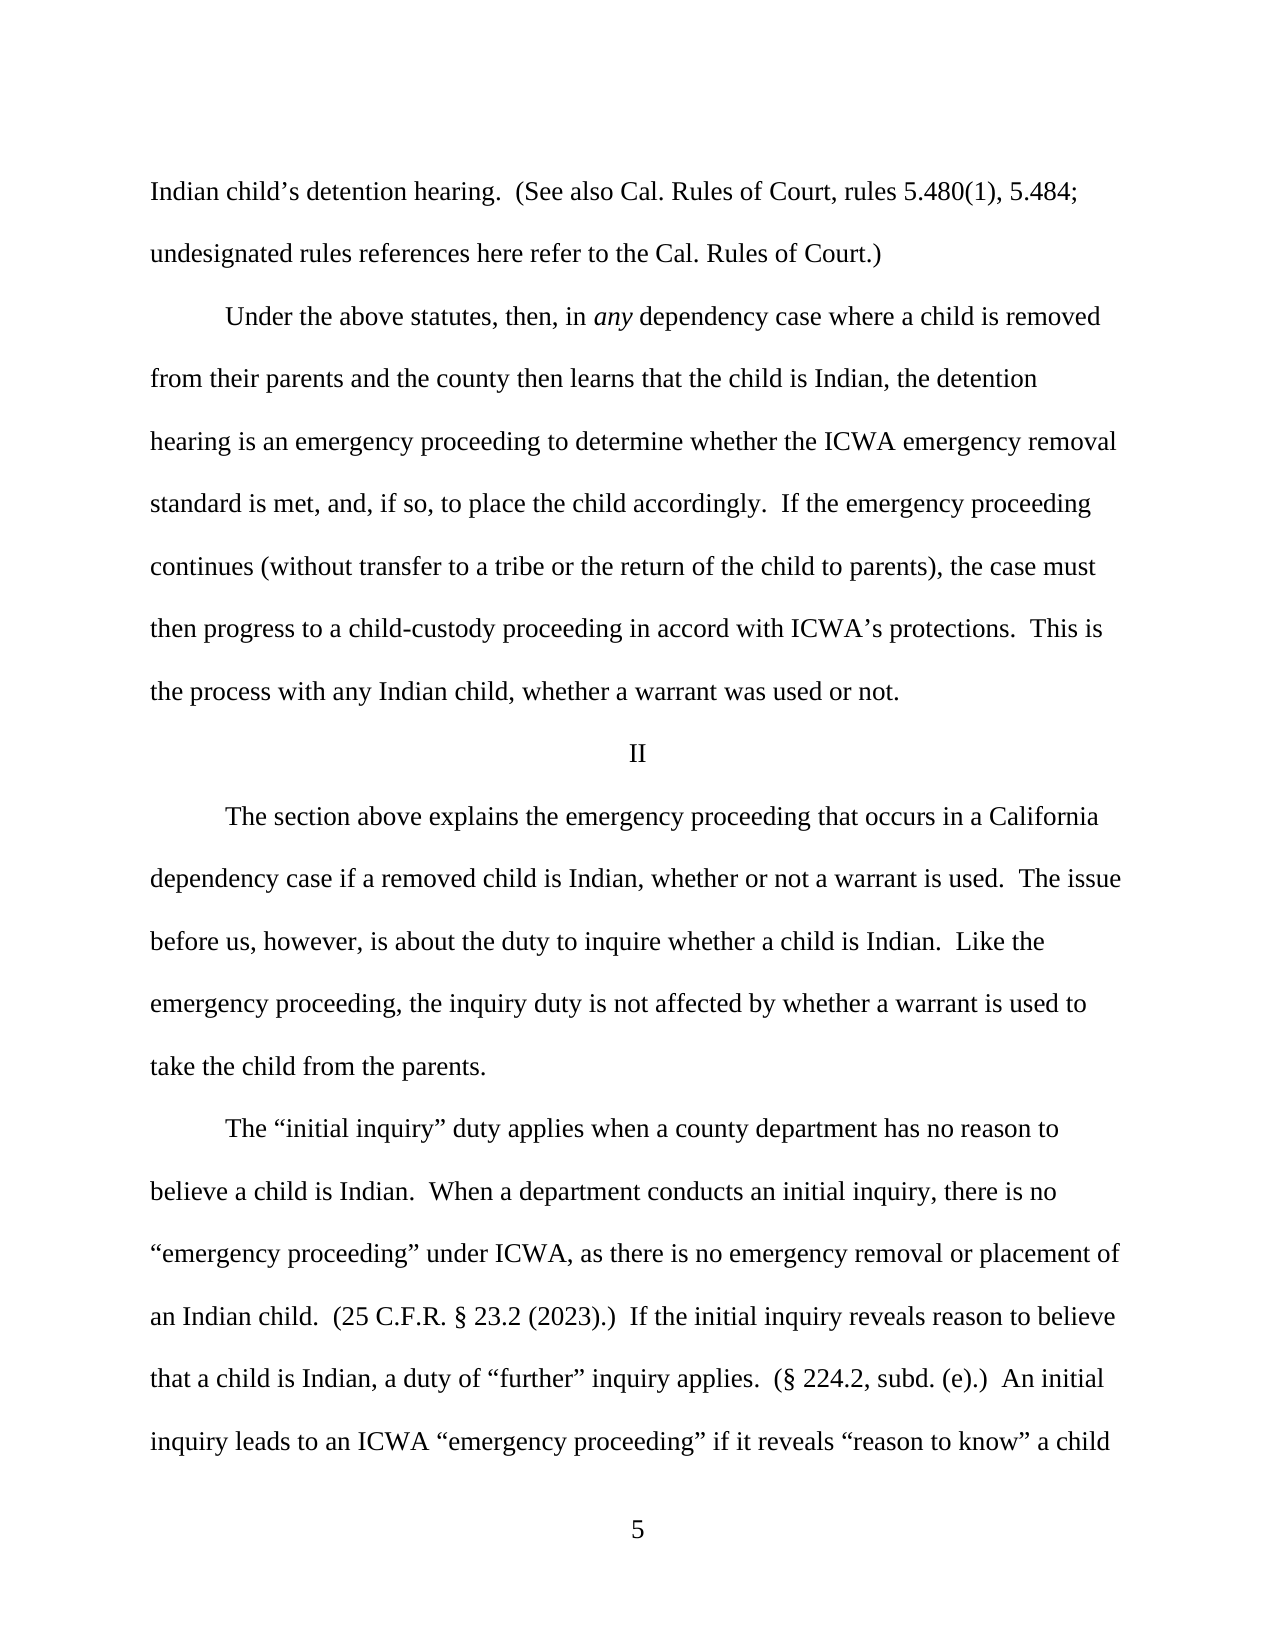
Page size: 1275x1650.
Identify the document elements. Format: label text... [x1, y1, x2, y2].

text II [150, 712, 1125, 775]
text The section above explains the emergency proceeding that occurs in a California dependency case if a removed child is Indian, whether or not a warrant is used. The issue before us, however, is about the duty to inquire whether a child is Indian. Like the emergency proceeding, the inquiry duty is not affected by whether a warrant is used to take the child from the parents. [150, 775, 1125, 1087]
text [150, 150, 1125, 275]
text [150, 1087, 1125, 1462]
text Under the above statutes, then, in any dependency case where a child is removed from their parents and the county then learns that the child is Indian, the detention hearing is an emergency proceeding to determine whether the ICWA emergency removal standard is met, and, if so, to place the child accordingly. If the emergency proceeding continues (without transfer to a tribe or the return of the child to parents), the case must then progress to a child-custody proceeding in accord with ICWA’s protections. This is the process with any Indian child, whether a warrant was used or not. [150, 275, 1125, 712]
